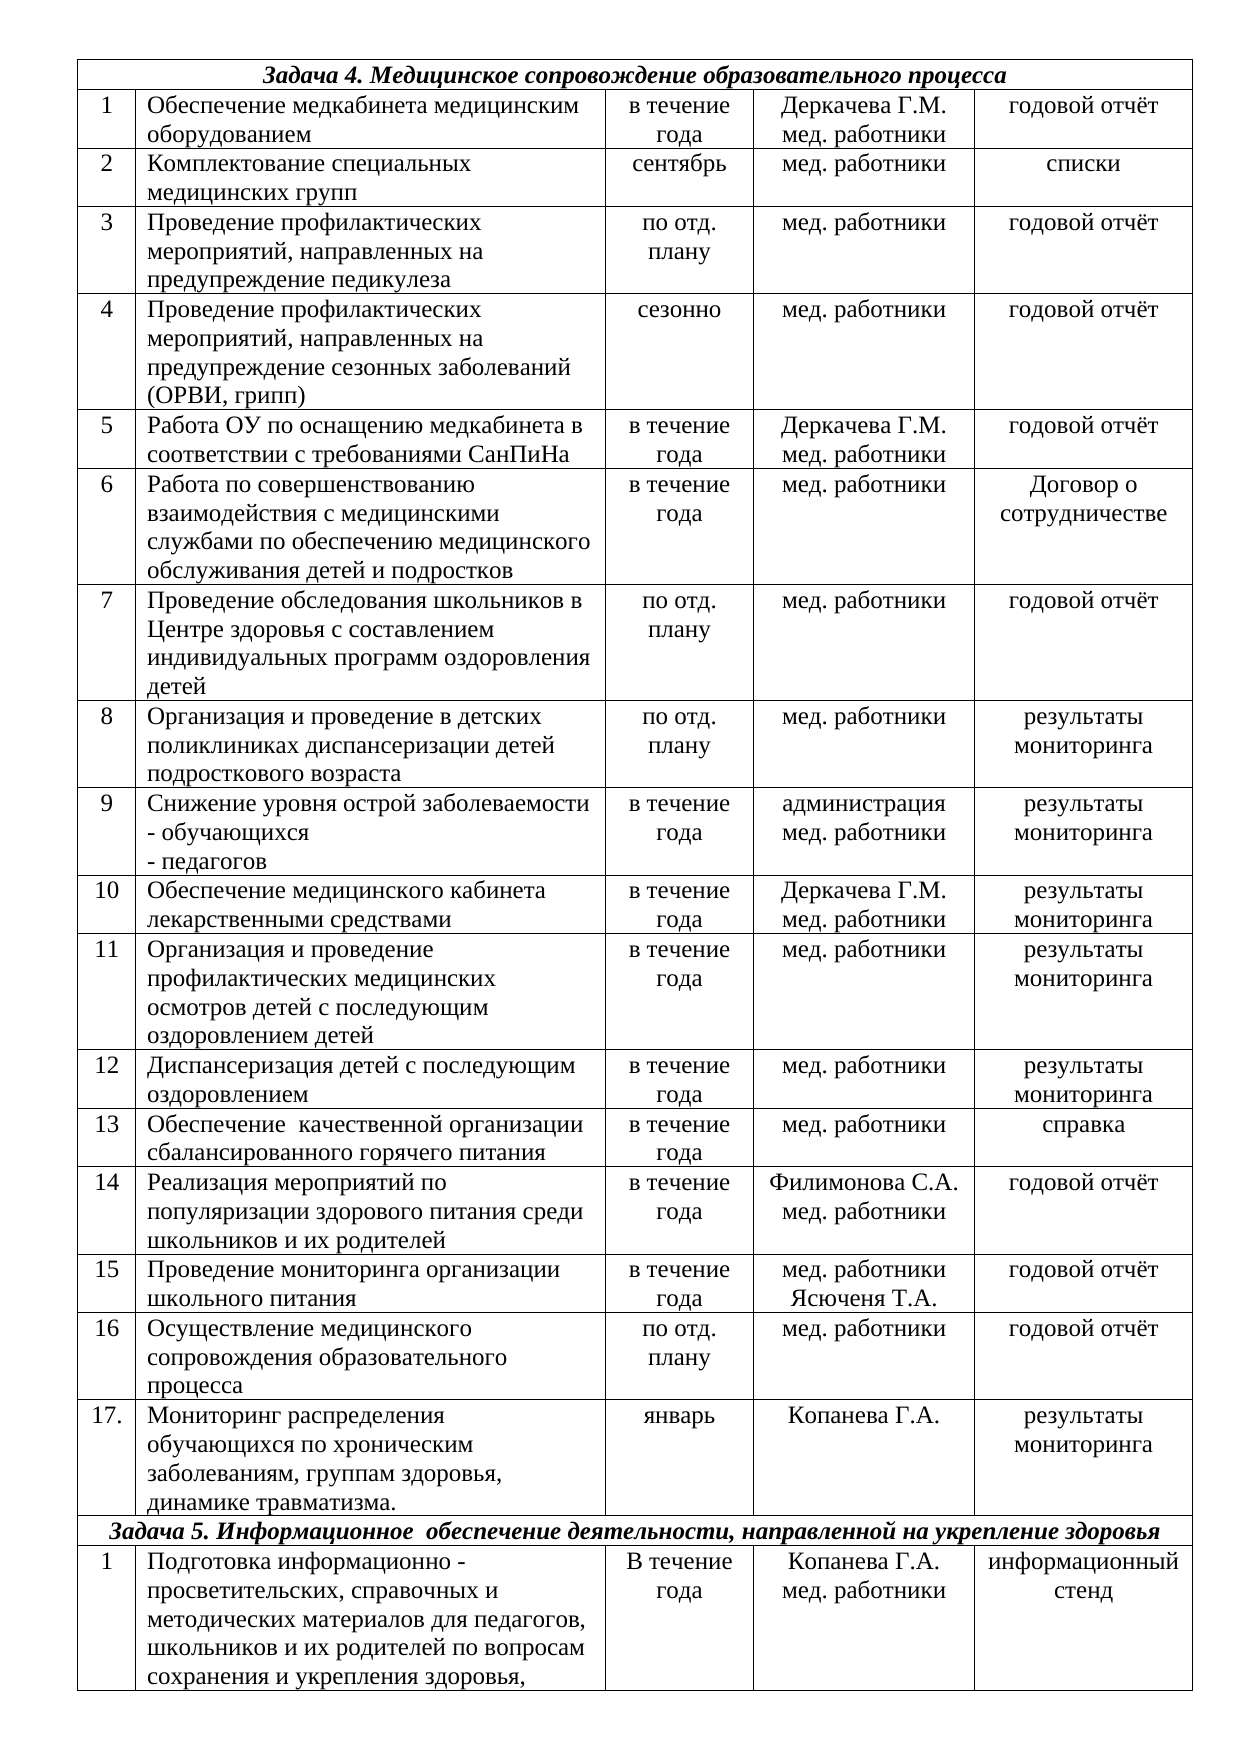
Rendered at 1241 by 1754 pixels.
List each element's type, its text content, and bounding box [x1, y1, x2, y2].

table_cell Снижение уровня острой заболеваемости - обучающихся - педагогов [136, 788, 605, 874]
table_cell Мониторинг распределения обучающихся по хроническим заболеваниям, группам здоровья, динамике травматизма. [136, 1400, 605, 1515]
table_cell годовой отчёт [975, 410, 1192, 468]
table_cell 2 [78, 149, 135, 206]
table_cell годовой отчёт [975, 1313, 1192, 1399]
table_cell Проведение обследования школьников в Центре здоровья с составлением индивидуальных программ оздоровления детей [136, 585, 605, 700]
table_cell Задача 5. Информационное обеспечение деятельности, направленной на укрепление здоровья [78, 1516, 1192, 1545]
table_cell сентябрь [606, 149, 753, 206]
table_cell 10 [78, 876, 135, 933]
table_cell мед. работники [754, 1313, 974, 1399]
table_cell мед. работники [754, 294, 974, 409]
table_cell 4 [78, 294, 135, 409]
table_cell 5 [78, 410, 135, 468]
table_cell Проведение профилактических мероприятий, направленных на предупреждение сезонных заболеваний (ОРВИ, грипп) [136, 294, 605, 409]
table_cell в течение года [606, 1050, 753, 1108]
table_cell Комплектование специальных медицинских групп [136, 149, 605, 206]
table_cell мед. работники [754, 585, 974, 700]
table_cell в течение года [606, 1167, 753, 1253]
table_cell 16 [78, 1313, 135, 1399]
table_cell Обеспечение медицинского кабинета лекарственными средствами [136, 876, 605, 933]
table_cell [136, 1546, 605, 1690]
table_cell 9 [78, 788, 135, 874]
table_cell списки [975, 149, 1192, 206]
table_cell в течение года [606, 1109, 753, 1166]
table_cell в течение года [606, 934, 753, 1049]
table_cell результаты мониторинга [975, 788, 1192, 874]
table_cell 6 [78, 469, 135, 584]
table_cell Договор о сотрудничестве [975, 469, 1192, 584]
table_cell годовой отчёт [975, 207, 1192, 293]
table_cell Проведение профилактических мероприятий, направленных на предупреждение педикулеза [136, 207, 605, 293]
table_cell годовой отчёт [975, 90, 1192, 147]
table_cell Диспансеризация детей с последующим оздоровлением [136, 1050, 605, 1108]
table_cell Организация и проведение в детских поликлиниках диспансеризации детей подросткового возраста [136, 701, 605, 787]
table_cell 14 [78, 1167, 135, 1253]
table_cell Организация и проведение профилактических медицинских осмотров детей с последующим оздоровлением детей [136, 934, 605, 1049]
table_cell мед. работники [754, 701, 974, 787]
table_cell годовой отчёт [975, 1167, 1192, 1253]
table_cell Осуществление медицинского сопровождения образовательного процесса [136, 1313, 605, 1399]
table_cell мед. работники [754, 207, 974, 293]
table_cell сезонно [606, 294, 753, 409]
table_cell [754, 1546, 974, 1690]
table_cell результаты мониторинга [975, 876, 1192, 933]
table_cell мед. работники Ясюченя Т.А. [754, 1255, 974, 1312]
table_cell Работа по совершенствованию взаимодействия с медицинскими службами по обеспечению медицинского обслуживания детей и подростков [136, 469, 605, 584]
table_cell результаты мониторинга [975, 1400, 1192, 1515]
table_cell мед. работники [754, 934, 974, 1049]
table_cell в течение года [606, 876, 753, 933]
table_cell годовой отчёт [975, 1255, 1192, 1312]
table_cell мед. работники [754, 1050, 974, 1108]
table_cell Филимонова С.А. мед. работники [754, 1167, 974, 1253]
table_cell 15 [78, 1255, 135, 1312]
table_cell результаты мониторинга [975, 701, 1192, 787]
table_cell Деркачева Г.М. мед. работники [754, 410, 974, 468]
table_cell по отд. плану [606, 585, 753, 700]
table_cell январь [606, 1400, 753, 1515]
table_cell администрация мед. работники [754, 788, 974, 874]
table_cell мед. работники [754, 469, 974, 584]
table_cell в течение года [606, 90, 753, 147]
table_cell Копанева Г.А. [754, 1400, 974, 1515]
table_cell Реализация мероприятий по популяризации здорового питания среди школьников и их родителей [136, 1167, 605, 1253]
table_cell 13 [78, 1109, 135, 1166]
table_cell результаты мониторинга [975, 1050, 1192, 1108]
table_cell мед. работники [754, 149, 974, 206]
table_cell в течение года [606, 788, 753, 874]
table_cell 3 [78, 207, 135, 293]
table_cell годовой отчёт [975, 585, 1192, 700]
table_cell 11 [78, 934, 135, 1049]
table_cell по отд. плану [606, 701, 753, 787]
table_cell 8 [78, 701, 135, 787]
table_cell Задача 4. Медицинское сопровождение образовательного процесса [78, 60, 1192, 89]
table_cell 17. [78, 1400, 135, 1515]
table_cell мед. работники [754, 1109, 974, 1166]
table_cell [975, 1546, 1192, 1690]
table_cell Обеспечение качественной организации сбалансированного горячего питания [136, 1109, 605, 1166]
table_cell в течение года [606, 469, 753, 584]
table_cell результаты мониторинга [975, 934, 1192, 1049]
table_cell справка [975, 1109, 1192, 1166]
table_cell 7 [78, 585, 135, 700]
table_cell по отд. плану [606, 207, 753, 293]
table_cell 12 [78, 1050, 135, 1108]
table_cell Деркачева Г.М. мед. работники [754, 876, 974, 933]
table_cell Деркачева Г.М. мед. работники [754, 90, 974, 147]
table_cell Обеспечение медкабинета медицинским оборудованием [136, 90, 605, 147]
table_cell Работа ОУ по оснащению медкабинета в соответствии с требованиями СанПиНа [136, 410, 605, 468]
table_cell Проведение мониторинга организации школьного питания [136, 1255, 605, 1312]
table_cell в течение года [606, 410, 753, 468]
table_cell годовой отчёт [975, 294, 1192, 409]
table_cell по отд. плану [606, 1313, 753, 1399]
table_cell 1 [78, 1546, 135, 1690]
table_cell 1 [78, 90, 135, 147]
table_cell в течение года [606, 1255, 753, 1312]
table_cell В течение года [606, 1546, 753, 1690]
